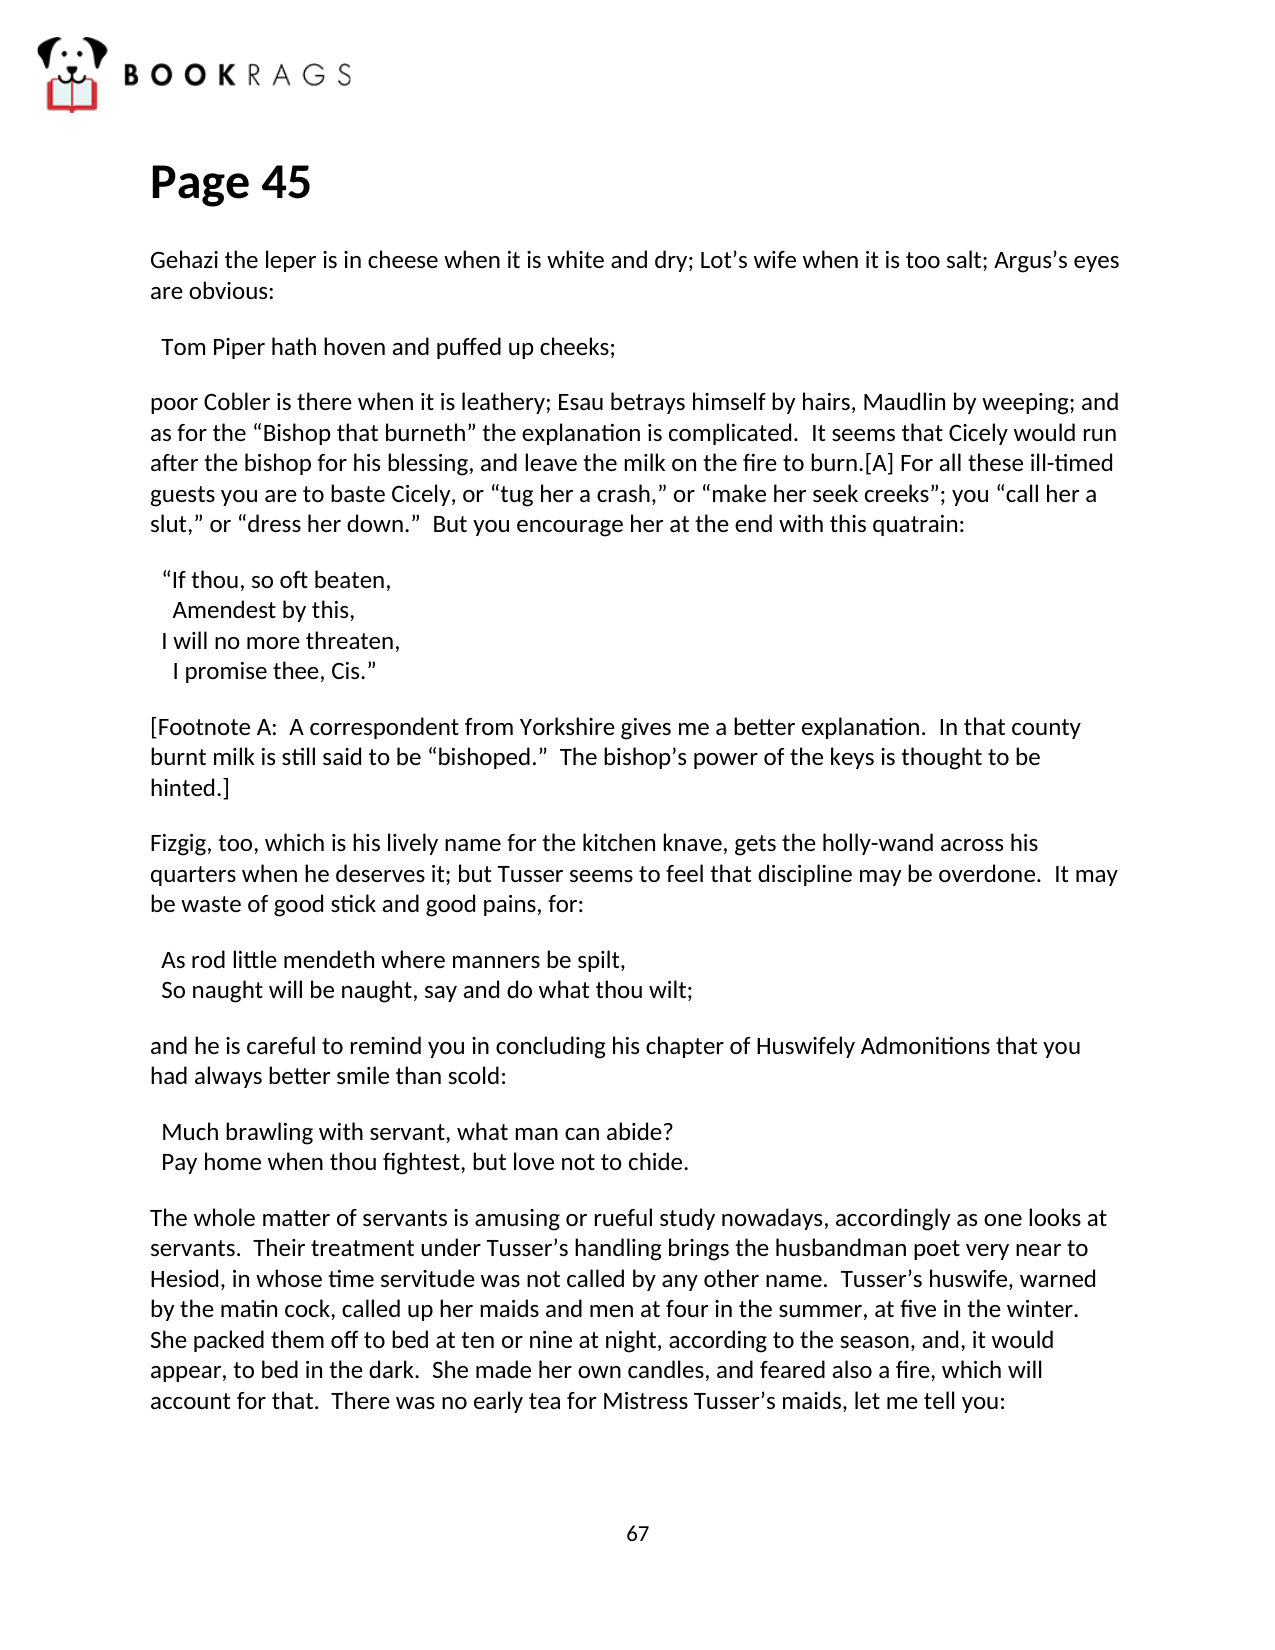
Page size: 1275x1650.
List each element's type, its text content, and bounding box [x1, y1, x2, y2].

text Page 45 [150, 150, 1125, 211]
text “If thou, so oft beaten, Amendest by this, I will no more threaten, I promise thee, Cis.” [150, 564, 1125, 686]
text [Footnote A: A correspondent from Yorkshire gives me a better explanation. In that county burnt milk is still said to be “bishoped.” The bishop’s power of the keys is thought to be hinted.] [150, 711, 1125, 802]
text Tom Piper hath hoven and puffed up cheeks; [150, 331, 1125, 361]
text Much brawling with servant, what man can abide? Pay home when thou fightest, but love not to chide. [150, 1116, 1125, 1177]
picture [37, 37, 351, 113]
text Fizgig, too, which is his lively name for the kitchen knave, gets the holly-wand across his quarters when he deserves it; but Tusser seems to feel that discipline may be overdone. It may be waste of good stick and good pains, for: [150, 827, 1125, 919]
text The whole matter of servants is amusing or rueful study nowadays, accordingly as one looks at servants. Their treatment under Tusser’s handling brings the husbandman poet very near to Hesiod, in whose time servitude was not called by any other name. Tusser’s huswife, warned by the matin cock, called up her maids and men at four in the summer, at five in the winter. She packed them off to bed at ten or nine at night, according to the season, and, it would appear, to bed in the dark. She made her own candles, and feared also a fire, which will account for that. There was no early tea for Mistress Tusser’s maids, let me tell you: [150, 1202, 1125, 1416]
text As rod little mendeth where manners be spilt, So naught will be naught, say and do what thou wilt; [150, 944, 1125, 1005]
text Gehazi the leper is in cheese when it is white and dry; Lot’s wife when it is too salt; Argus’s eyes are obvious: [150, 244, 1125, 306]
text poor Cobler is there when it is leathery; Esau betrays himself by hairs, Maudlin by weeping; and as for the “Bishop that burneth” the explanation is complicated. It seems that Cicely would run after the bishop for his blessing, and leave the milk on the fire to burn.[A] For all these ill-timed guests you are to baste Cicely, or “tug her a crash,” or “make her seek creeks”; you “call her a slut,” or “dress her down.” But you encourage her at the end with this quatrain: [150, 386, 1125, 539]
text and he is careful to remind you in concluding his chapter of Huswifely Admonitions that you had always better smile than scold: [150, 1030, 1125, 1091]
